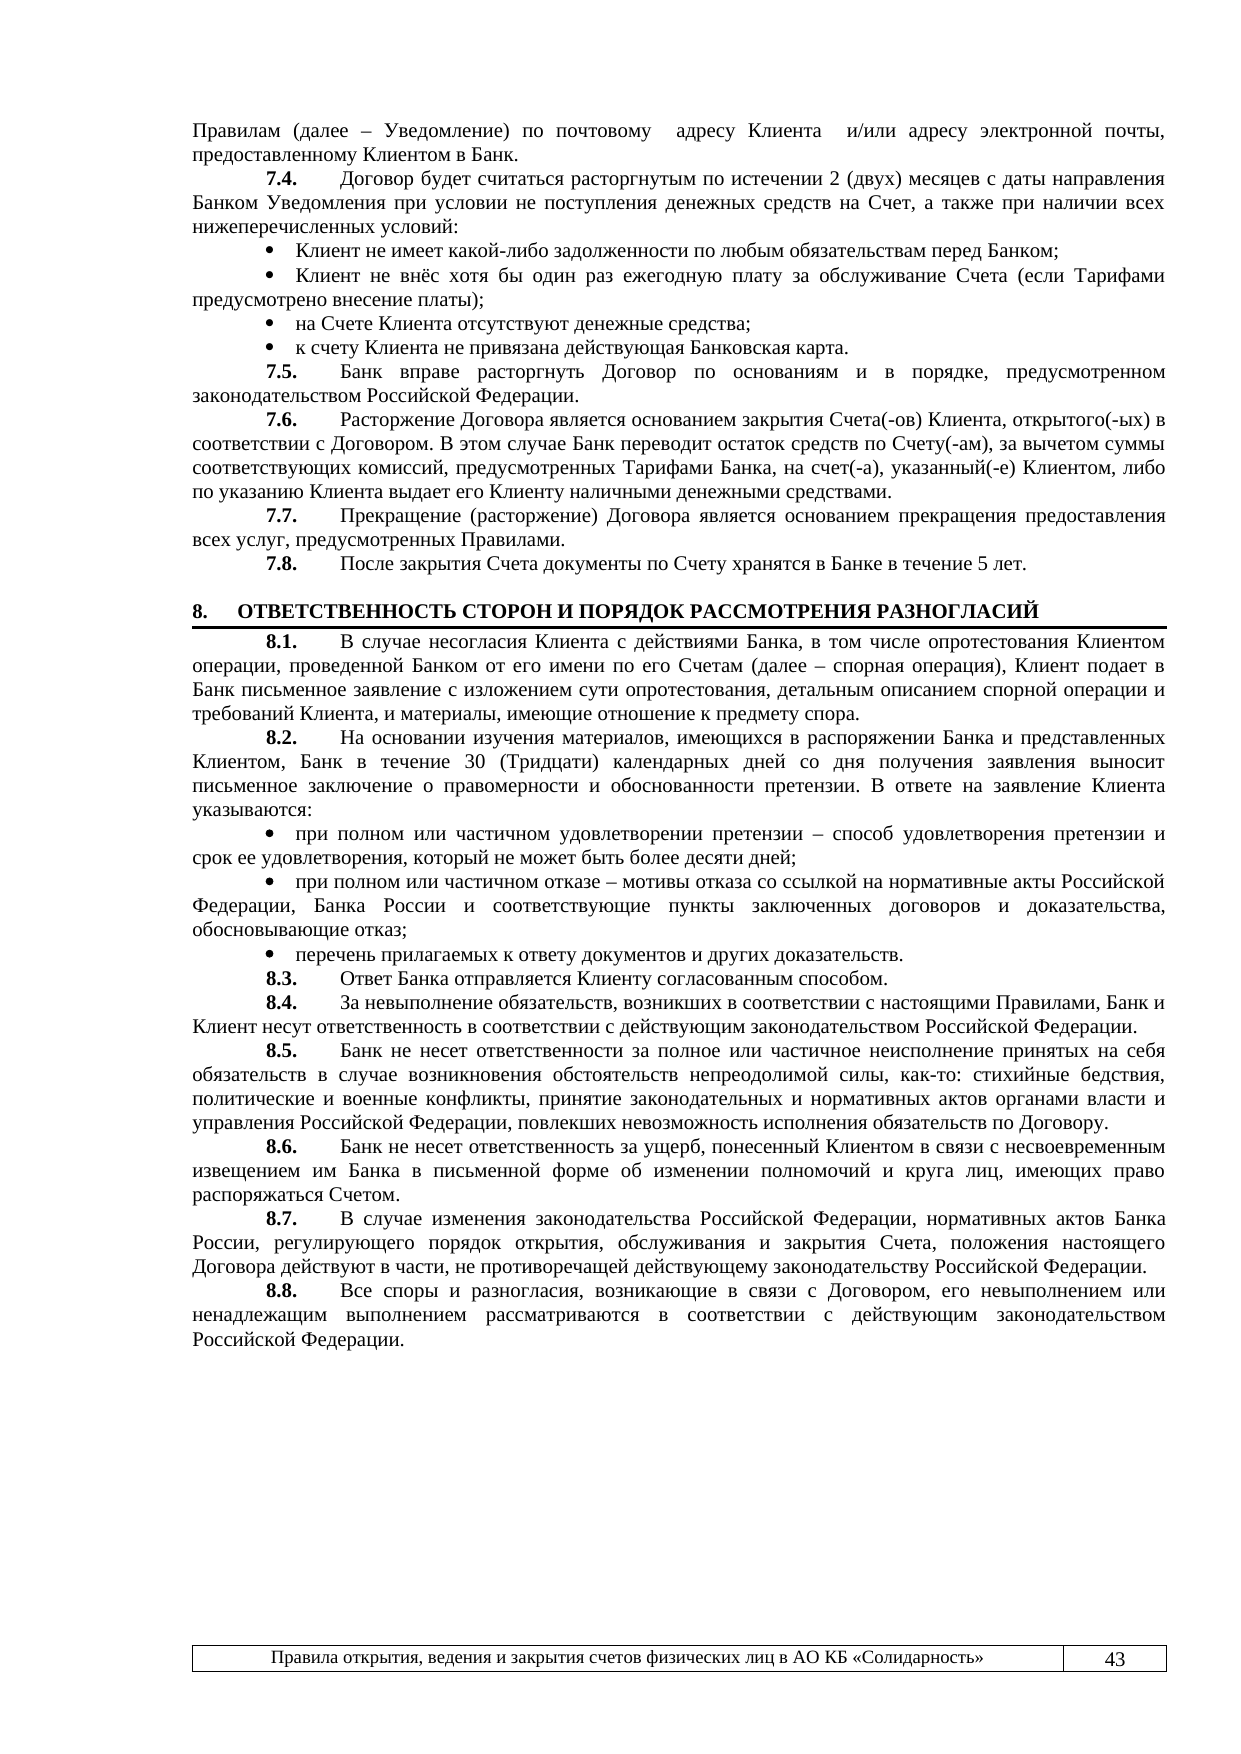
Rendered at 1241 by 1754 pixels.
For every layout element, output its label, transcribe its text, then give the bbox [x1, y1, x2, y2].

list В случае изменения законодательства Российской Федерации, нормативных актов Банка России, регулирующего порядок открытия, обслуживания и закрытия Счета, положения настоящего Договора действуют в части, не противоречащей действующему законодательству Российской Федерации. [192, 1206, 1167, 1278]
list на Счете Клиента отсутствуют денежные средства; [192, 311, 1167, 335]
list В случае несогласия Клиента с действиями Банка, в том числе опротестования Клиентом операции, проведенной Банком от его имени по его Счетам (далее – спорная операция), Клиент подает в Банк письменное заявление с изложением сути опротестования, детальным описанием спорной операции и требований Клиента, и материалы, имеющие отношение к предмету спора. [192, 629, 1167, 725]
list На основании изучения материалов, имеющихся в распоряжении Банка и представленных Клиентом, Банк в течение 30 (Тридцати) календарных дней со дня получения заявления выносит письменное заключение о правомерности и обоснованности претензии. В ответе на заявление Клиента указываются: [192, 725, 1167, 821]
list Банк не несет ответственность за ущерб, понесенный Клиентом в связи с несвоевременным извещением им Банка в письменной форме об изменении полномочий и круга лиц, имеющих право распоряжаться Счетом. [192, 1134, 1167, 1206]
list перечень прилагаемых к ответу документов и других доказательств. [192, 941, 1167, 966]
list Банк не несет ответственности за полное или частичное неисполнение принятых на себя обязательств в случае возникновения обстоятельств непреодолимой силы, как-то: стихийные бедствия, политические и военные конфликты, принятие законодательных и нормативных актов органами власти и управления Российской Федерации, повлекших невозможность исполнения обязательств по Договору. [192, 1038, 1167, 1134]
list к счету Клиента не привязана действующая Банковская карта. [192, 335, 1167, 359]
list при полном или частичном отказе – мотивы отказа со ссылкой на нормативные акты Российской Федерации, Банка России и соответствующие пункты заключенных договоров и доказательства, обосновывающие отказ; [192, 869, 1167, 941]
list После закрытия Счета документы по Счету хранятся в Банке в течение 5 лет. [192, 551, 1167, 575]
list Клиент не имеет какой-либо задолженности по любым обязательствам перед Банком; [192, 238, 1167, 262]
subtitle ОТВЕТСТВЕННОСТЬ СТОРОН И ПОРЯДОК РАССМОТРЕНИЯ РАЗНОГЛАСИЙ [192, 599, 1167, 626]
list при полном или частичном удовлетворении претензии – способ удовлетворения претензии и срок ее удовлетворения, который не может быть более десяти дней; [192, 821, 1167, 869]
list Договор будет считаться расторгнутым по истечении 2 (двух) месяцев с даты направления Банком Уведомления при условии не поступления денежных средств на Счет, а также при наличии всех нижеперечисленных условий: [192, 166, 1167, 238]
list Ответ Банка отправляется Клиенту согласованным способом. [192, 966, 1167, 989]
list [192, 118, 1167, 166]
list Все споры и разногласия, возникающие в связи с Договором, его невыполнением или ненадлежащим выполнением рассматриваются в соответствии с действующим законодательством Российской Федерации. [192, 1278, 1167, 1351]
list Клиент не внёс хотя бы один раз ежегодную плату за обслуживание Счета (если Тарифами предусмотрено внесение платы); [192, 262, 1167, 311]
list Расторжение Договора является основанием закрытия Счета(-ов) Клиента, открытого(-ых) в соответствии с Договором. В этом случае Банк переводит остаток средств по Счету(-ам), за вычетом суммы соответствующих комиссий, предусмотренных Тарифами Банка, на счет(-а), указанный(-е) Клиентом, либо по указанию Клиента выдает его Клиенту наличными денежными средствами. [192, 407, 1167, 503]
list Банк вправе расторгнуть Договор по основаниям и в порядке, предусмотренном законодательством Российской Федерации. [192, 359, 1167, 407]
list Прекращение (расторжение) Договора является основанием прекращения предоставления всех услуг, предусмотренных Правилами. [192, 503, 1167, 551]
list За невыполнение обязательств, возникших в соответствии с настоящими Правилами, Банк и Клиент несут ответственность в соответствии с действующим законодательством Российской Федерации. [192, 989, 1167, 1038]
